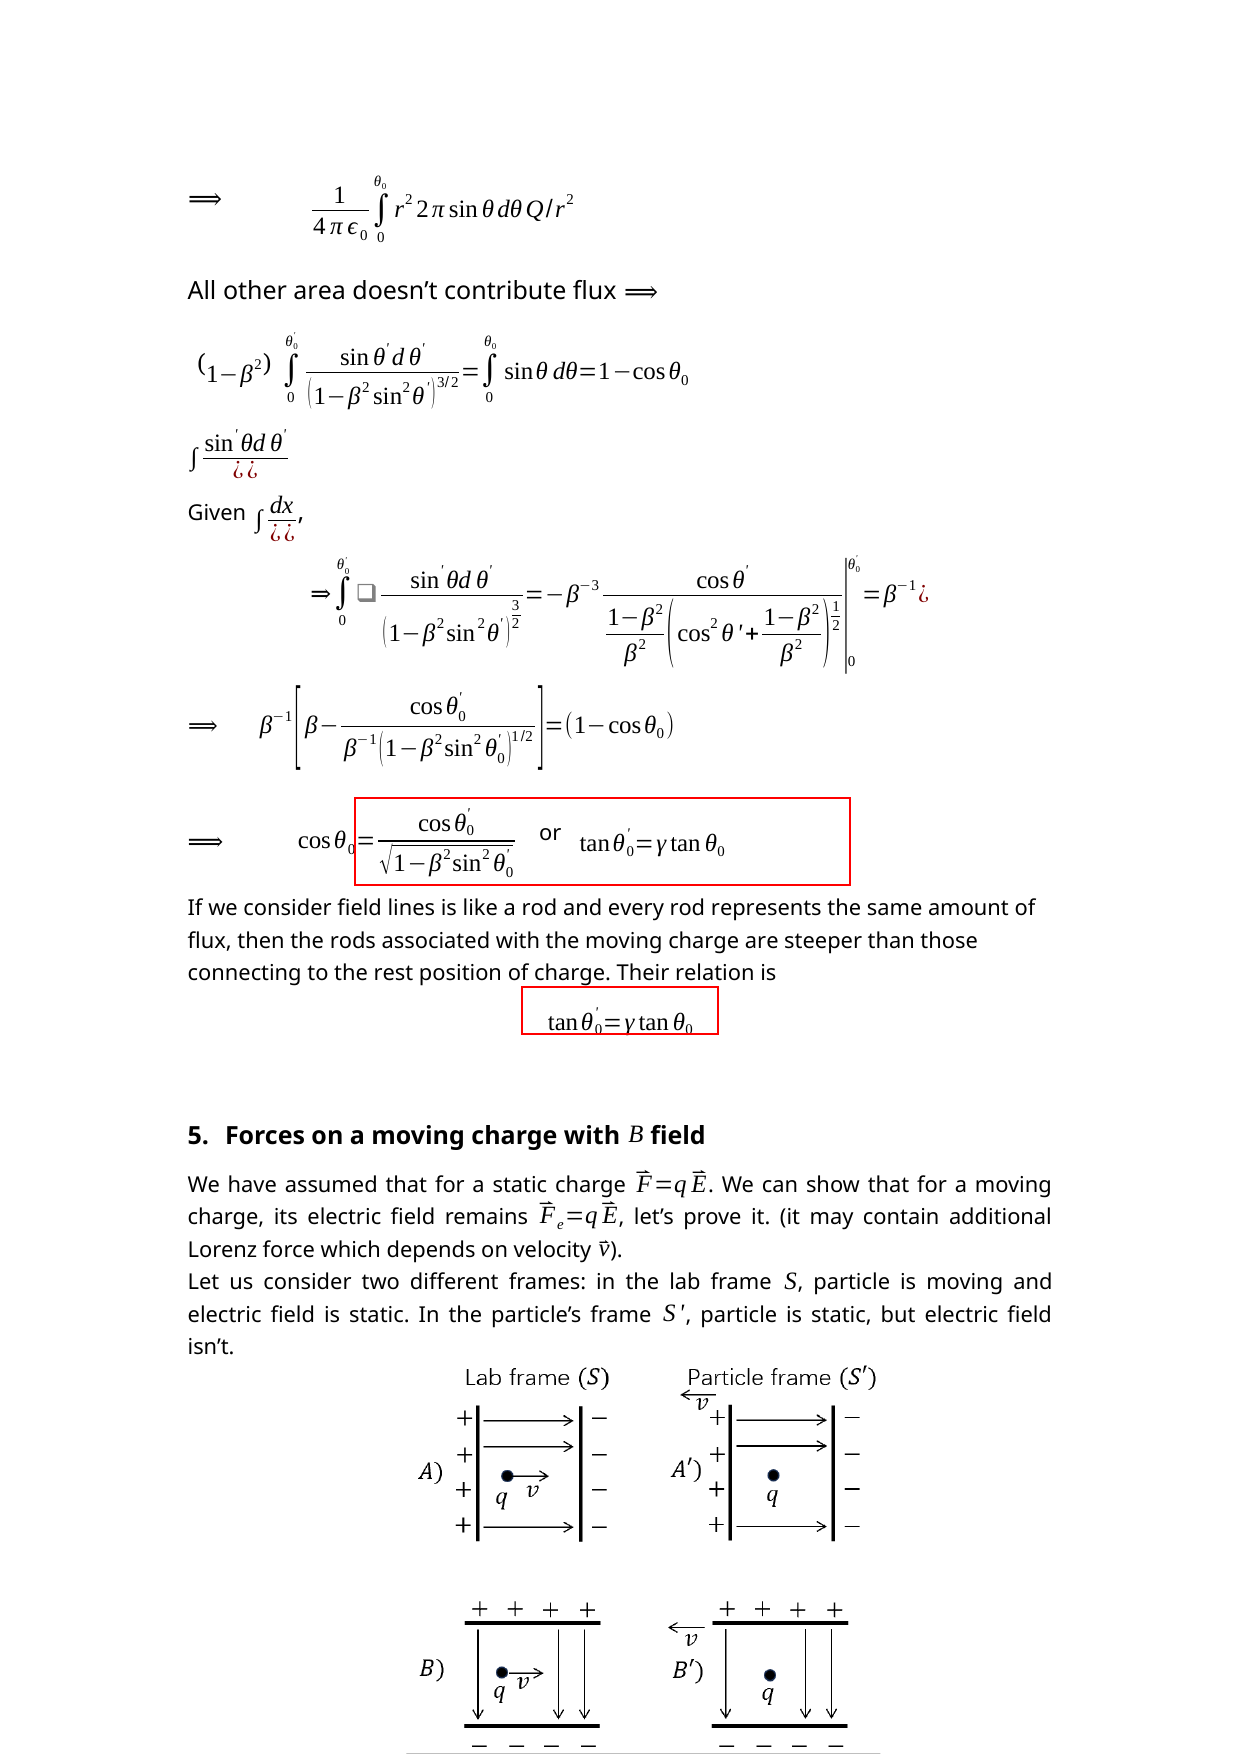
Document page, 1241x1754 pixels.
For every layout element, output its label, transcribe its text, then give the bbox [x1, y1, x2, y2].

text All other area doesn’t contribute flux ⟹ [187, 257, 1053, 322]
picture [406, 1357, 881, 1754]
list Forces on a moving charge with field [187, 1102, 1053, 1167]
text () [187, 322, 1053, 420]
text If we consider field lines is like a rod and every rod represents the same amount of flux, then the rods associated with the moving charge are steeper than those connecting to the rest position of charge. Their relation is [187, 891, 1053, 988]
text We have assumed that for a static charge . We can show that for a moving charge, its electric field remains , let’s prove it. (it may contain additional Lorenz force which depends on velocity ). [187, 1167, 1053, 1265]
text Given , [187, 485, 1053, 550]
text ⟹ [187, 160, 1053, 257]
text Let us consider two different frames: in the lab frame , particle is moving and electric field is static. In the particle’s frame , particle is static, but electric field isn’t. [187, 1265, 1053, 1362]
text ⟹ [187, 680, 1053, 777]
text or [187, 793, 1053, 891]
